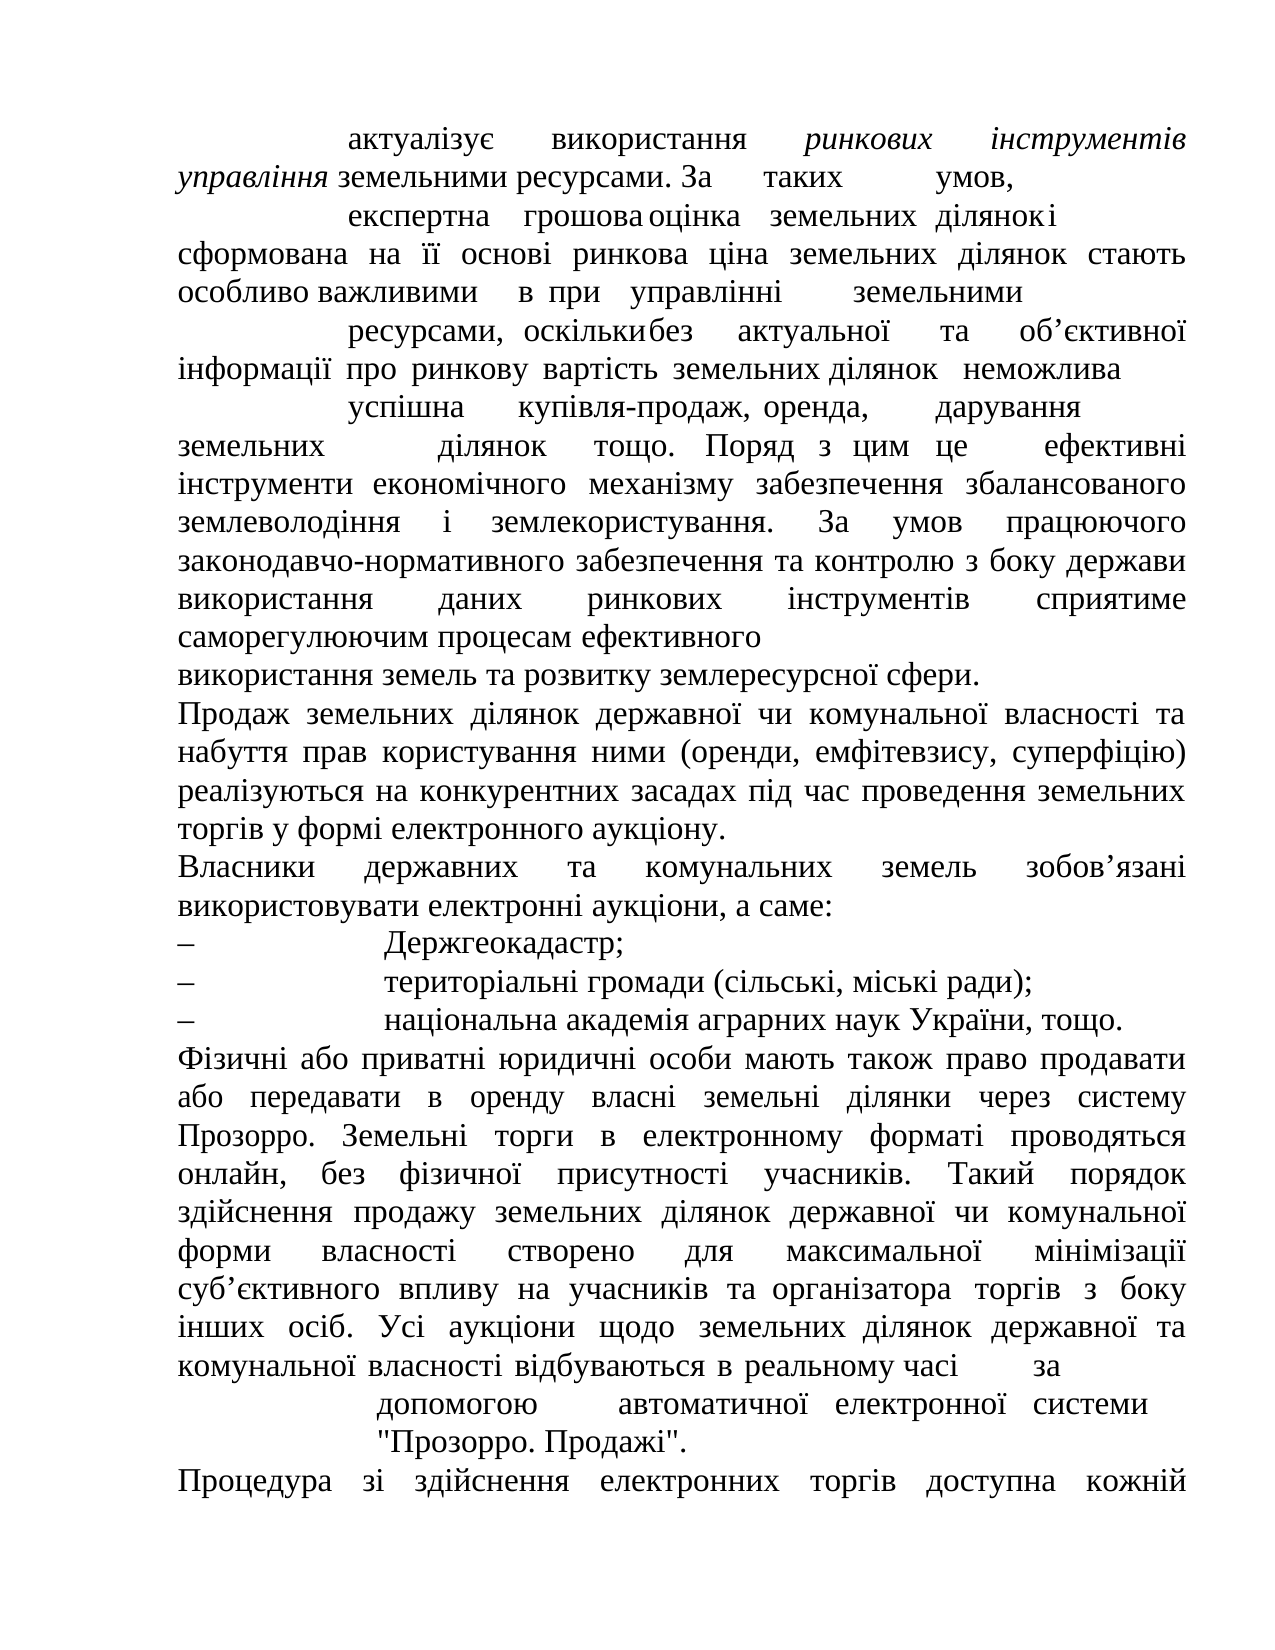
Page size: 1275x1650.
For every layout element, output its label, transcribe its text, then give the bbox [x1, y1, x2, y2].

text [177, 118, 1186, 655]
list територіальні громади (сільські, міські ради); [177, 961, 1186, 1000]
text Власники державних та комунальних земель зобов’язані використовувати електронні аукціони, а саме: [177, 846, 1186, 923]
list національна академія аграрних наук України, тощо. [177, 1000, 1186, 1038]
text Продаж земельних ділянок державної чи комунальної власності та набуття прав користування ними (оренди, емфітевзису, суперфіцію) реалізуються на конкурентних засадах під час проведення земельних торгів у формі електронного аукціону. [177, 693, 1186, 846]
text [177, 1460, 1186, 1498]
text використання земель та розвитку землересурсної сфери. [177, 655, 1186, 693]
list Держгеокадастр; [177, 923, 1186, 961]
text Фізичні або приватні юридичні особи мають також право продавати або передавати в оренду власні земельні ділянки через систему Прозорро. Земельні торги в електронному форматі проводяться онлайн, без фізичної присутності учасників. Такий порядок здійснення продажу земельних ділянок державної чи комунальної форми власності створено для максимальної мінімізації суб’єктивного впливу на учасників та організатора торгів з боку інших осіб. Усі аукціони щодо земельних ділянок державної та комунальної власності відбуваються в реальному часі за допомогою автоматичної електронної системи "Прозорро. Продажі". [177, 1038, 1186, 1460]
